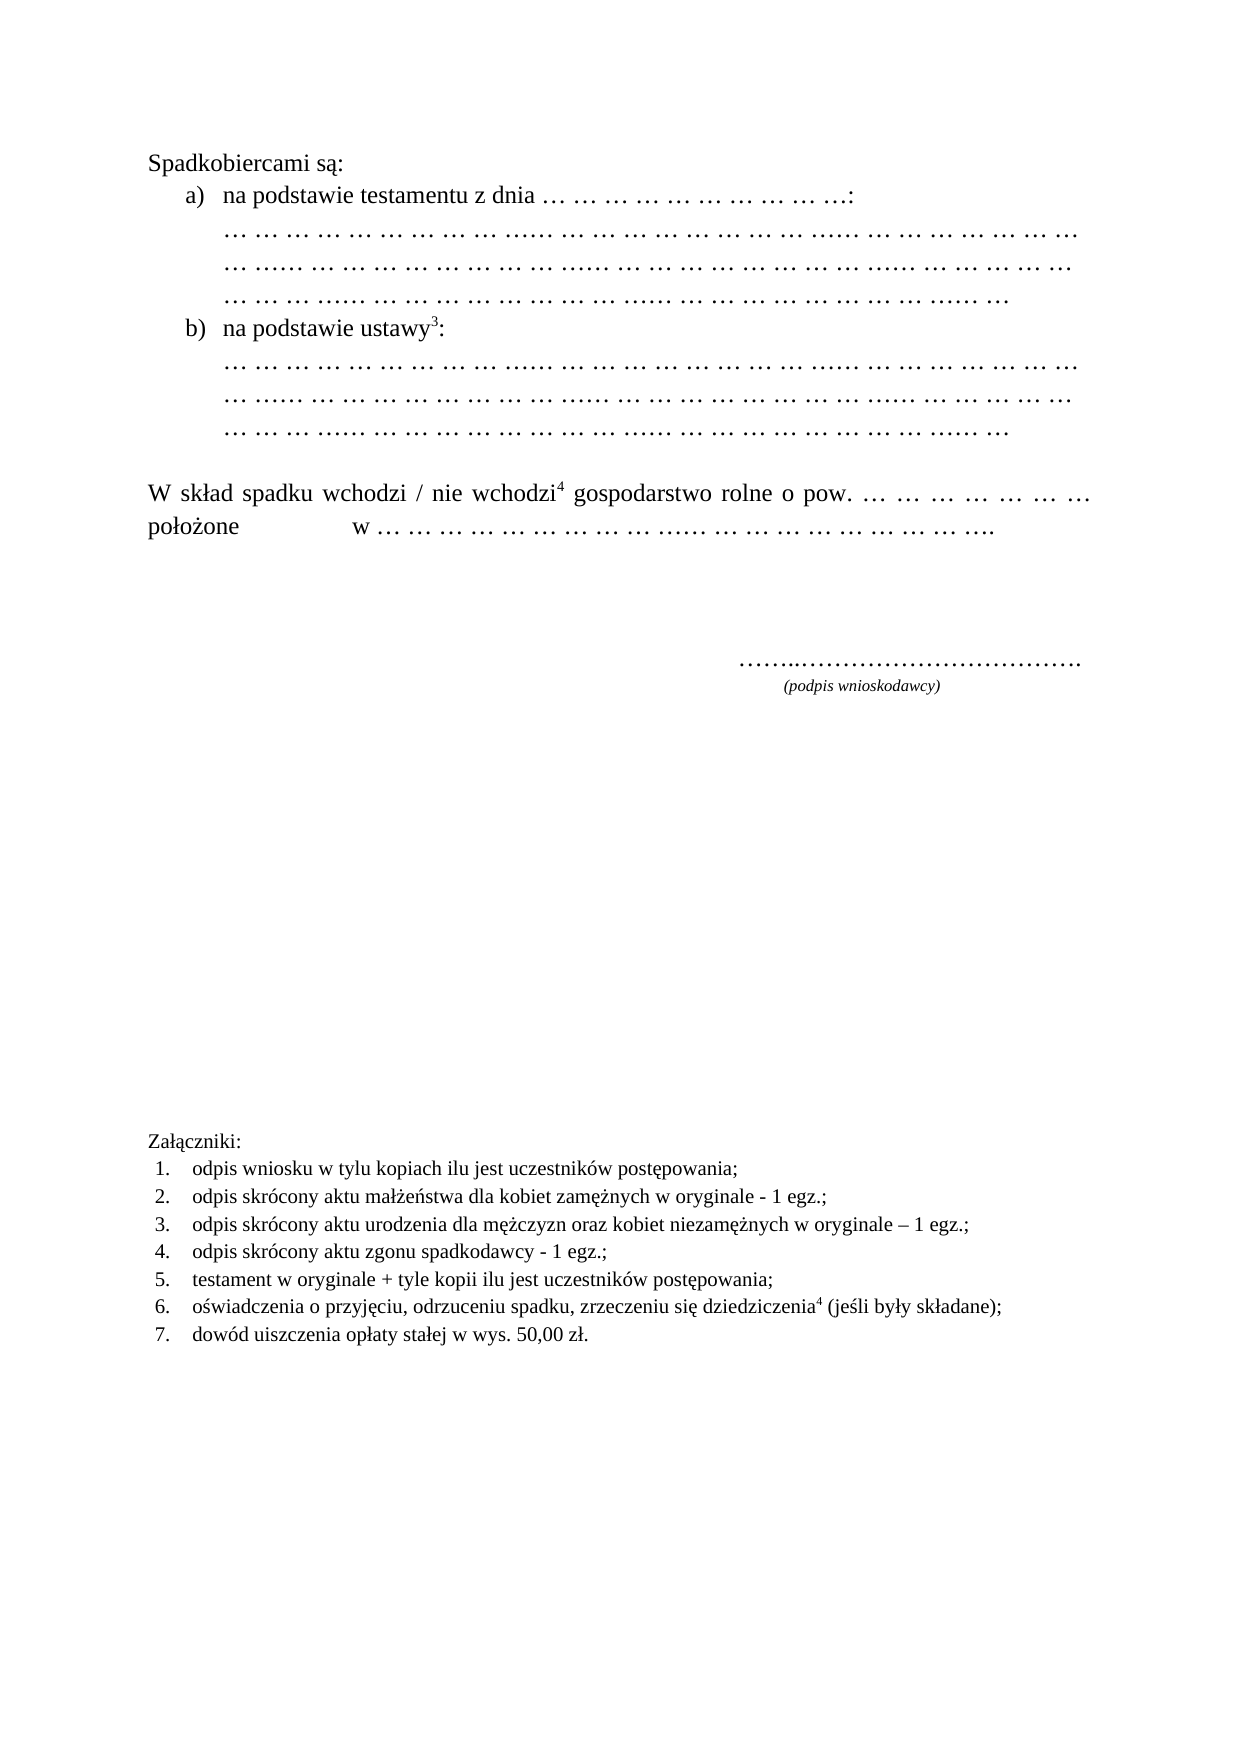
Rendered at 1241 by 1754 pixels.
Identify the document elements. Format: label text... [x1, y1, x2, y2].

list odpis skrócony aktu zgonu spadkodawcy - 1 egz.; [154, 1239, 1093, 1263]
text … … … … … … … … … …… … … … … … … … … …… … … … … … … … … …… … … … … … … … … …… … … … … … … … … …… … … … … … … … … …… … … … … … … … … …… … … … … … … … … …… … [223, 214, 1093, 308]
text W skład spadku wchodzi / nie wchodzi4 gospodarstwo rolne o pow. … … … … … … … położone w … … … … … … … … … …… … … … … … … … … …. [148, 478, 1093, 539]
list odpis wniosku w tylu kopiach ilu jest uczestników postępowania; [154, 1156, 1093, 1180]
list na podstawie testamentu z dnia … … … … … … … … … …: [185, 181, 1093, 209]
list odpis skrócony aktu małżeństwa dla kobiet zamężnych w oryginale - 1 egz.; [154, 1184, 1093, 1208]
list oświadczenia o przyjęciu, odrzuceniu spadku, zrzeczeniu się dziedziczenia4 (jeśli były składane); [154, 1294, 1093, 1318]
text (podpis wnioskodawcy) [738, 676, 1093, 695]
text ……..……………………………. [738, 643, 1093, 672]
text Załączniki: [148, 1129, 1093, 1153]
text Spadkobiercami są: [148, 148, 1093, 176]
list testament w oryginale + tyle kopii ilu jest uczestników postępowania; [154, 1267, 1093, 1291]
list odpis skrócony aktu urodzenia dla mężczyzn oraz kobiet niezamężnych w oryginale – 1 egz.; [154, 1212, 1093, 1236]
text … … … … … … … … … …… … … … … … … … … …… … … … … … … … … …… … … … … … … … … …… … … … … … … … … …… … … … … … … … … …… … … … … … … … … …… … … … … … … … … …… … [223, 346, 1093, 441]
list dowód uiszczenia opłaty stałej w wys. 50,00 zł. [154, 1322, 1093, 1346]
list na podstawie ustawy3: [185, 313, 1093, 341]
